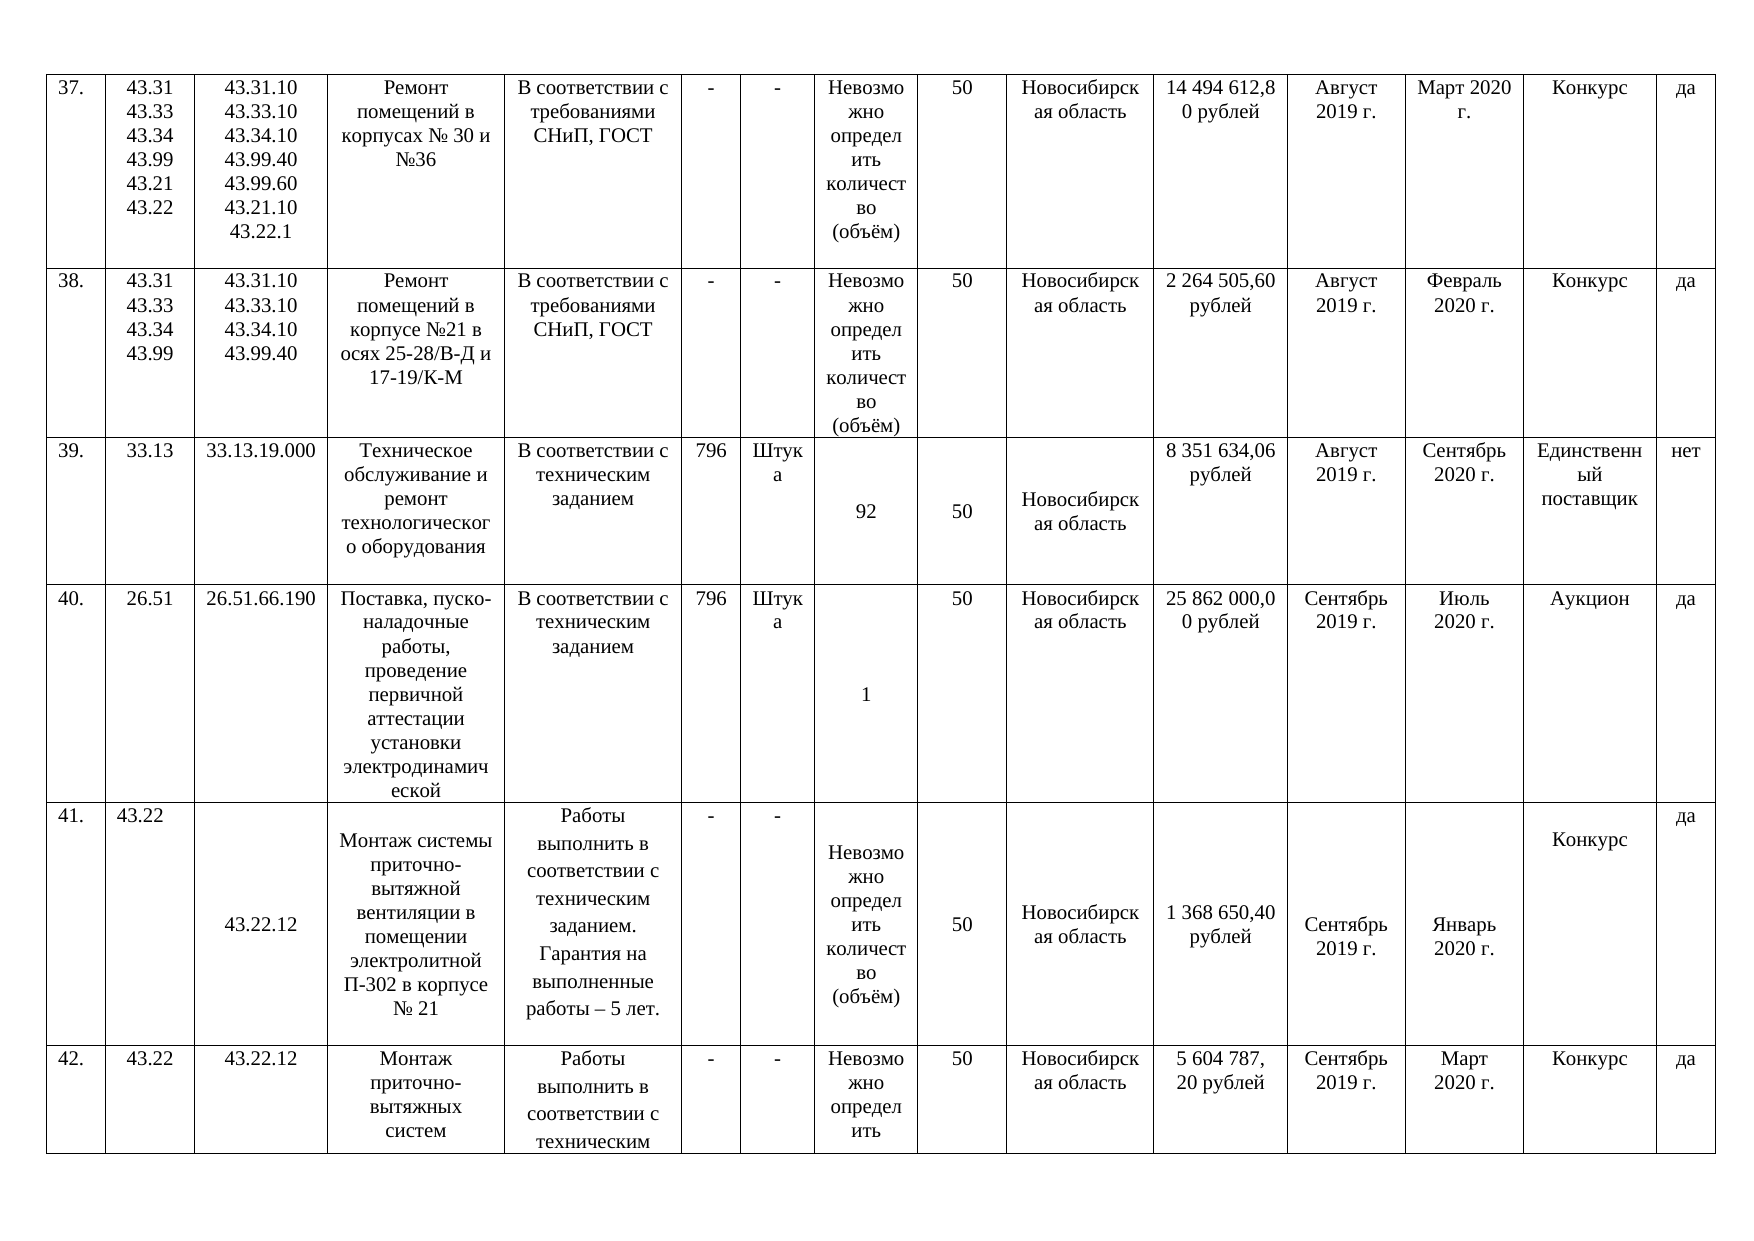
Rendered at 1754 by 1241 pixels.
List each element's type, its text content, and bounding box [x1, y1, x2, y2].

table_cell Март 2020 г. [1406, 1046, 1523, 1153]
table_cell Аукцион [1524, 585, 1656, 802]
table_cell - [741, 269, 814, 437]
table_cell Невозможно определить количество (объём) [815, 803, 917, 1045]
table_cell Техническое обслуживание и ремонт технологического оборудования [328, 438, 504, 584]
table_cell 33.13 [106, 438, 194, 584]
table_cell В соответствии с требованиями СНиП, ГОСТ [505, 75, 681, 267]
table_cell Июль 2020 г. [1406, 585, 1523, 802]
table_cell Март 2020 г. [1406, 75, 1523, 267]
table_cell [47, 803, 105, 1045]
table_cell 43.31 43.33 43.34 43.99 43.21 43.22 [106, 75, 194, 267]
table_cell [505, 1046, 681, 1153]
table_cell 50 [918, 75, 1006, 267]
table_cell Единственный поставщик [1524, 438, 1656, 584]
table_cell 50 [918, 803, 1006, 1045]
table_cell 43.22.12 [195, 803, 327, 1045]
table_cell 43.31.10 43.33.10 43.34.10 43.99.40 [195, 269, 327, 437]
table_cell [328, 1046, 504, 1153]
table_cell Сентябрь 2019 г. [1288, 803, 1405, 1045]
table_cell [47, 585, 105, 802]
table_cell 43.22 [106, 803, 194, 1045]
table_cell 43.31 43.33 43.34 43.99 [106, 269, 194, 437]
table_cell - [682, 269, 740, 437]
table_cell 50 [918, 438, 1006, 584]
table_cell Январь 2020 г. [1406, 803, 1523, 1045]
table_cell Поставка, пуско-наладочные работы, проведение первичной аттестации установки электродинамической [328, 585, 504, 802]
table_cell Конкурс [1524, 269, 1656, 437]
table_cell 25 862 000,00 рублей [1154, 585, 1287, 802]
table_cell да [1657, 1046, 1715, 1153]
table_cell [47, 438, 105, 584]
table_cell да [1657, 269, 1715, 437]
table_cell Монтаж системы приточно-вытяжной вентиляции в помещении электролитной П-302 в корпусе № 21 [328, 803, 504, 1045]
table_cell - [682, 75, 740, 267]
table_cell да [1657, 803, 1715, 1045]
table_cell - [741, 1046, 814, 1153]
table_cell 796 [682, 585, 740, 802]
table_cell Ремонт помещений в корпусе №21 в осях 25-28/В-Д и 17-19/К-М [328, 269, 504, 437]
table_cell Работы выполнить в соответствии с техническим заданием. Гарантия на выполненные работы – 5 лет. [505, 803, 681, 1045]
table_cell 14 494 612,80 рублей [1154, 75, 1287, 267]
table_cell 26.51 [106, 585, 194, 802]
table_cell Конкурс [1524, 1046, 1656, 1153]
table_cell Штука [741, 438, 814, 584]
table_cell Новосибирская область [1007, 438, 1153, 584]
table_cell [47, 1046, 105, 1153]
table_cell 43.31.10 43.33.10 43.34.10 43.99.40 43.99.60 43.21.10 43.22.1 [195, 75, 327, 267]
table_cell 2 264 505,60 рублей [1154, 269, 1287, 437]
table_cell 92 [815, 438, 917, 584]
table_cell - [682, 1046, 740, 1153]
table_cell В соответствии с требованиями СНиП, ГОСТ [505, 269, 681, 437]
table_cell Август 2019 г. [1288, 75, 1405, 267]
table_cell 50 [918, 269, 1006, 437]
table_cell В соответствии с техническим заданием [505, 438, 681, 584]
table_cell Ремонт помещений в корпусах № 30 и №36 [328, 75, 504, 267]
table_cell Сентябрь 2020 г. [1406, 438, 1523, 584]
table_cell 50 [918, 585, 1006, 802]
table_cell Штука [741, 585, 814, 802]
table_cell Новосибирская область [1007, 269, 1153, 437]
table_cell 1 368 650,40 рублей [1154, 803, 1287, 1045]
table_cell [1154, 1046, 1287, 1153]
table_cell [47, 75, 105, 267]
table_cell Конкурс [1524, 75, 1656, 267]
table_cell 26.51.66.190 [195, 585, 327, 802]
table_cell - [741, 803, 814, 1045]
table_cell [815, 75, 917, 267]
table_cell Новосибирская область [1007, 585, 1153, 802]
table_cell 8 351 634,06 рублей [1154, 438, 1287, 584]
table_cell 43.22 [106, 1046, 194, 1153]
table_cell Август 2019 г. [1288, 438, 1405, 584]
table_cell 1 [815, 585, 917, 802]
table_cell 50 [918, 1046, 1006, 1153]
table_cell Невозможно определить количество (объём) [815, 269, 917, 437]
table_cell нет [1657, 438, 1715, 584]
table_cell Февраль 2020 г. [1406, 269, 1523, 437]
table_cell [47, 269, 105, 437]
table_cell В соответствии с техническим заданием [505, 585, 681, 802]
table_cell - [682, 803, 740, 1045]
table_cell Сентябрь 2019 г. [1288, 585, 1405, 802]
table_cell 796 [682, 438, 740, 584]
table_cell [815, 1046, 917, 1153]
table_cell - [741, 75, 814, 267]
table_cell Сентябрь 2019 г. [1288, 1046, 1405, 1153]
table_cell Август 2019 г. [1288, 269, 1405, 437]
table_cell Конкурс [1524, 803, 1656, 1045]
table_cell 33.13.19.000 [195, 438, 327, 584]
table_cell 43.22.12 [195, 1046, 327, 1153]
table_cell да [1657, 75, 1715, 267]
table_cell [1007, 75, 1153, 267]
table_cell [1007, 1046, 1153, 1153]
table_cell Новосибирская область [1007, 803, 1153, 1045]
table_cell да [1657, 585, 1715, 802]
